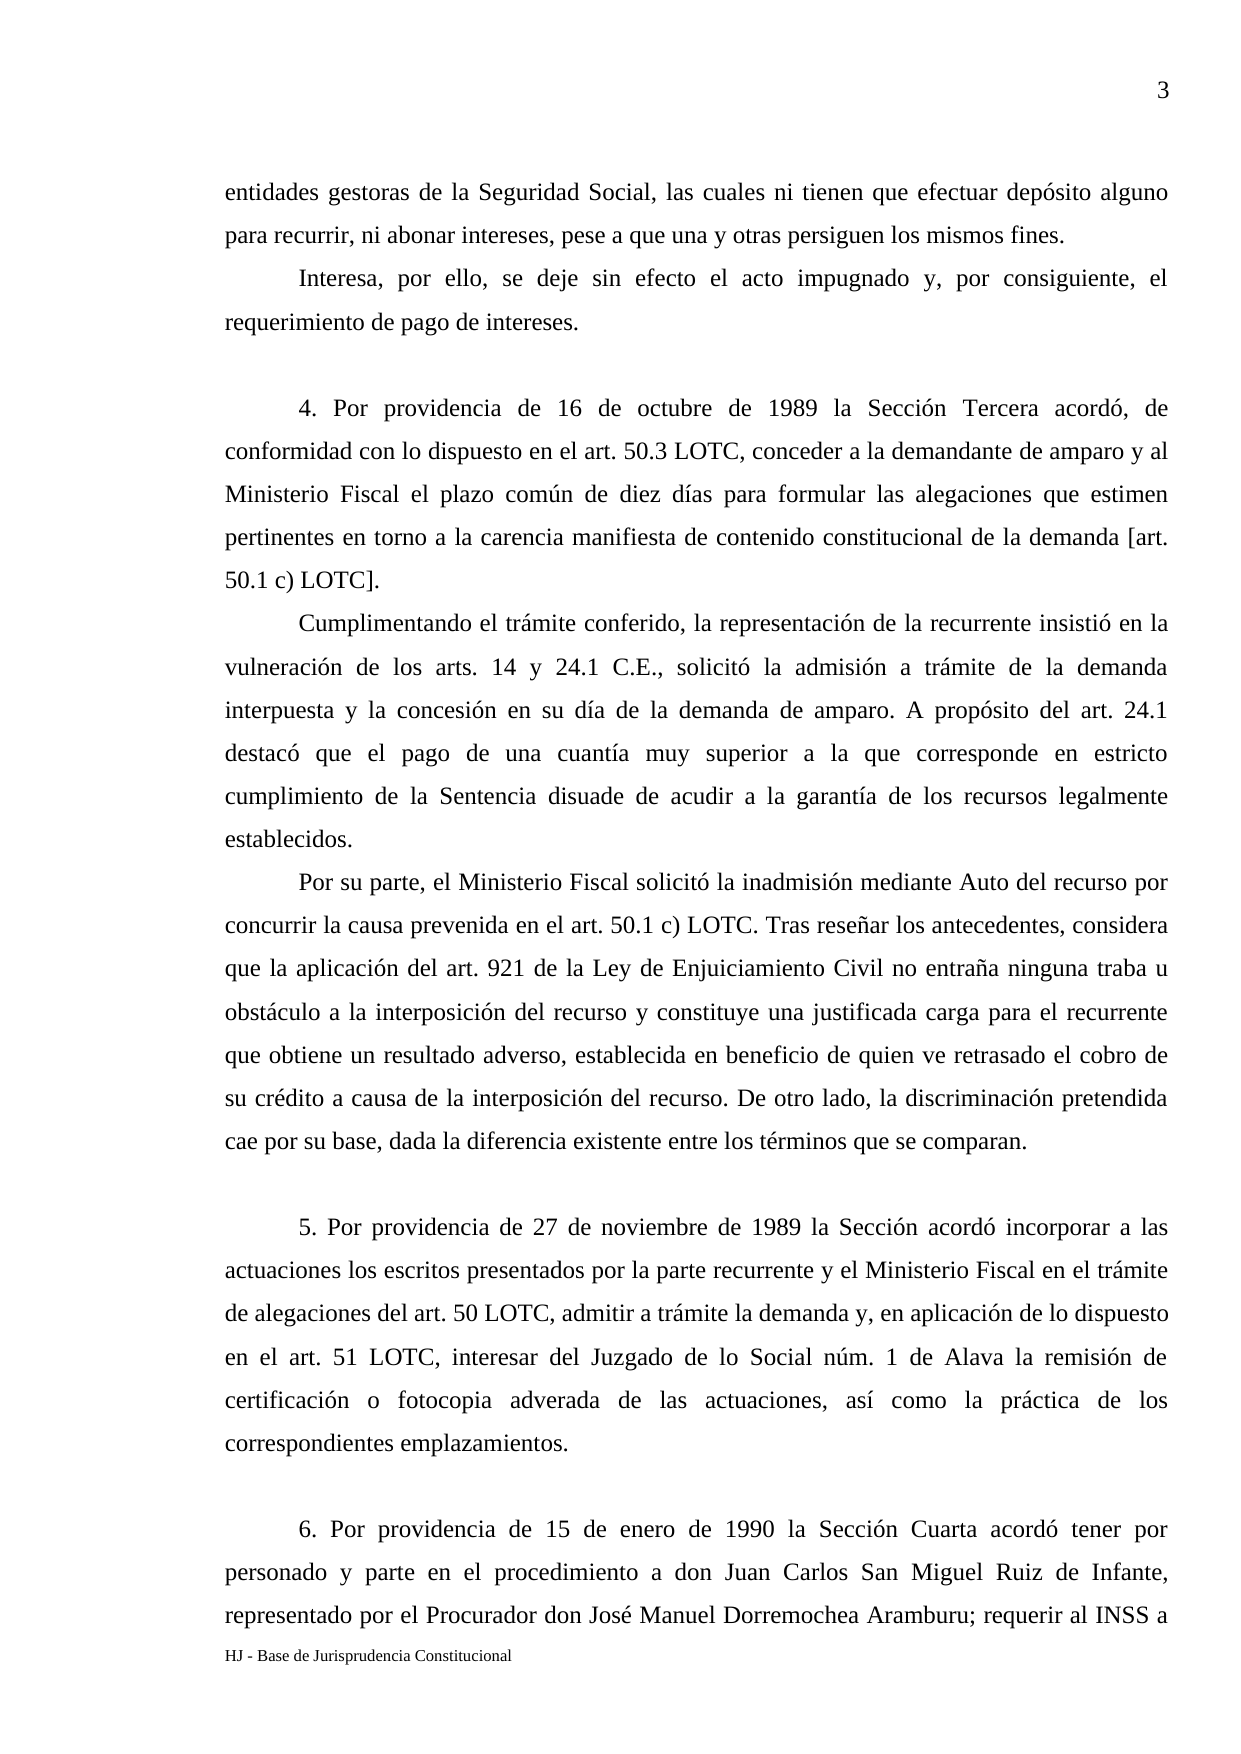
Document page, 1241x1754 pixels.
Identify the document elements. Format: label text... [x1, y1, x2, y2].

text 5. Por providencia de 27 de noviembre de 1989 la Sección acordó incorporar a las actuaciones los escritos presentados por la parte recurrente y el Ministerio Fiscal en el trámite de alegaciones del art. 50 LOTC, admitir a trámite la demanda y, en aplicación de lo dispuesto en el art. 51 LOTC, interesar del Juzgado de lo Social núm. 1 de Alava la remisión de certificación o fotocopia adverada de las actuaciones, así como la práctica de los correspondientes emplazamientos. [224, 1212, 1169, 1457]
text 4. Por providencia de 16 de octubre de 1989 la Sección Tercera acordó, de conformidad con lo dispuesto en el art. 50.3 LOTC, conceder a la demandante de amparo y al Ministerio Fiscal el plazo común de diez días para formular las alegaciones que estimen pertinentes en torno a la carencia manifiesta de contenido constitucional de la demanda [art. 50.1 c) LOTC]. [224, 393, 1169, 594]
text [224, 177, 1169, 249]
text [224, 1514, 1169, 1629]
text Cumplimentando el trámite conferido, la representación de la recurrente insistió en la vulneración de los arts. 14 y 24.1 C.E., solicitó la admisión a trámite de la demanda interpuesta y la concesión en su día de la demanda de amparo. A propósito del art. 24.1 destacó que el pago de una cuantía muy superior a la que corresponde en estricto cumplimiento de la Sentencia disuade de acudir a la garantía de los recursos legalmente establecidos. [224, 608, 1169, 853]
text Por su parte, el Ministerio Fiscal solicitó la inadmisión mediante Auto del recurso por concurrir la causa prevenida en el art. 50.1 c) LOTC. Tras reseñar los antecedentes, considera que la aplicación del art. 921 de la Ley de Enjuiciamiento Civil no entraña ninguna traba u obstáculo a la interposición del recurso y constituye una justificada carga para el recurrente que obtiene un resultado adverso, establecida en beneficio de quien ve retrasado el cobro de su crédito a causa de la interposición del recurso. De otro lado, la discriminación pretendida cae por su base, dada la diferencia existente entre los términos que se comparan. [224, 867, 1169, 1155]
text Interesa, por ello, se deje sin efecto el acto impugnado y, por consiguiente, el requerimiento de pago de intereses. [224, 263, 1169, 335]
